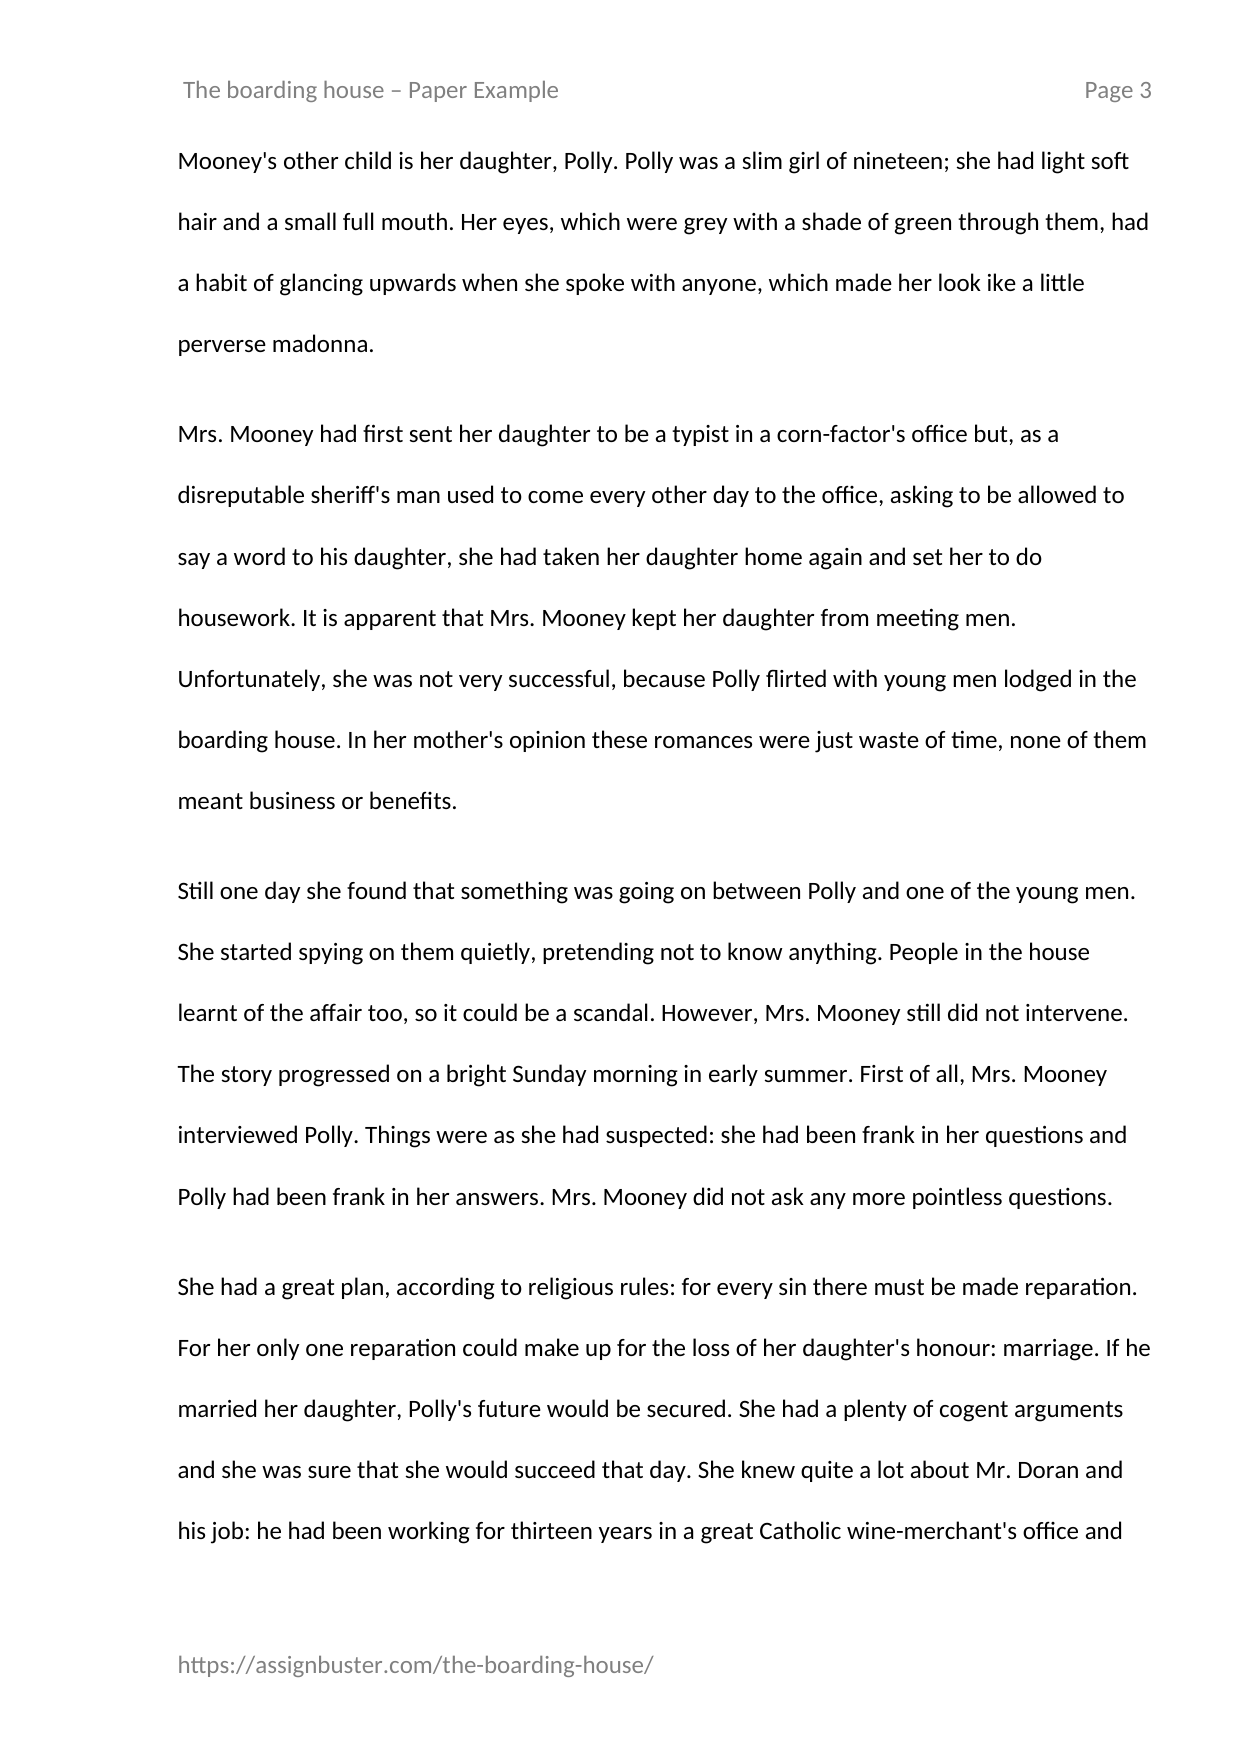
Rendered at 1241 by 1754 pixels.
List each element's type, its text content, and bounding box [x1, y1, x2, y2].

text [177, 1271, 1152, 1546]
text Mrs. Mooney had first sent her daughter to be a typist in a corn-factor's office but, as a disreputable sheriff's man used to come every other day to the office, asking to be allowed to say a word to his daughter, she had taken her daughter home again and set her to do housework. It is apparent that Mrs. Mooney kept her daughter from meeting men. Unfortunately, she was not very successful, because Polly flirted with young men lodged in the boarding house. In her mother's opinion these romances were just waste of time, none of them meant business or benefits. [177, 419, 1152, 815]
text Still one day she found that something was going on between Polly and one of the young men. She started spying on them quietly, pretending not to know anything. People in the house learnt of the affair too, so it could be a scandal. However, Mrs. Mooney still did not intervene. The story progressed on a bright Sunday morning in early summer. First of all, Mrs. Mooney interviewed Polly. Things were as she had suspected: she had been frank in her questions and Polly had been frank in her answers. Mrs. Mooney did not ask any more pointless questions. [177, 875, 1152, 1211]
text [177, 145, 1152, 359]
